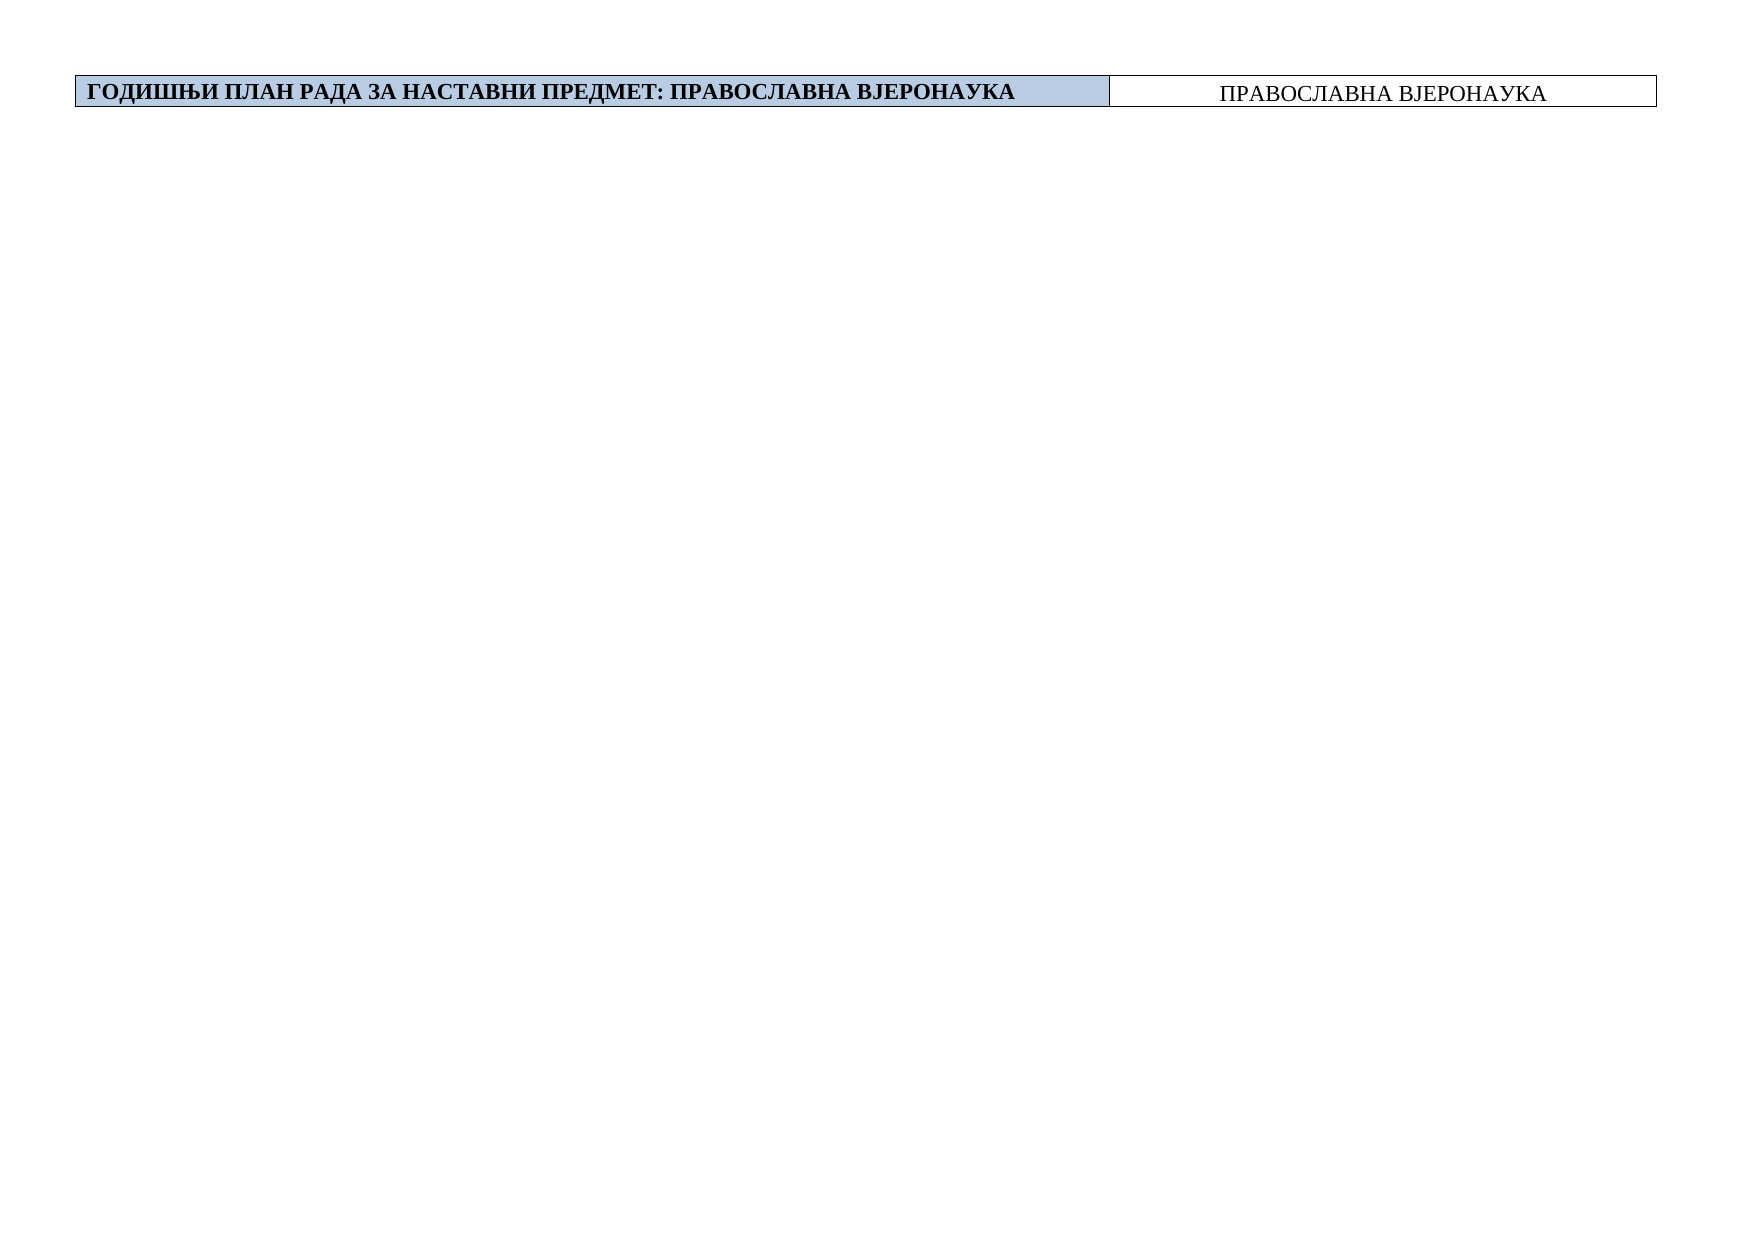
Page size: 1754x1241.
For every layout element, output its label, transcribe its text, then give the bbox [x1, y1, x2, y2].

table_header ГОДИШЊИ ПЛАН РАДА ЗА НАСТАВНИ ПРЕДМЕТ: ПРАВОСЛАВНА ВЈЕРОНАУКА [76, 76, 1109, 106]
table_header ПРАВОСЛАВНА ВЈЕРОНАУКА [1110, 76, 1656, 106]
